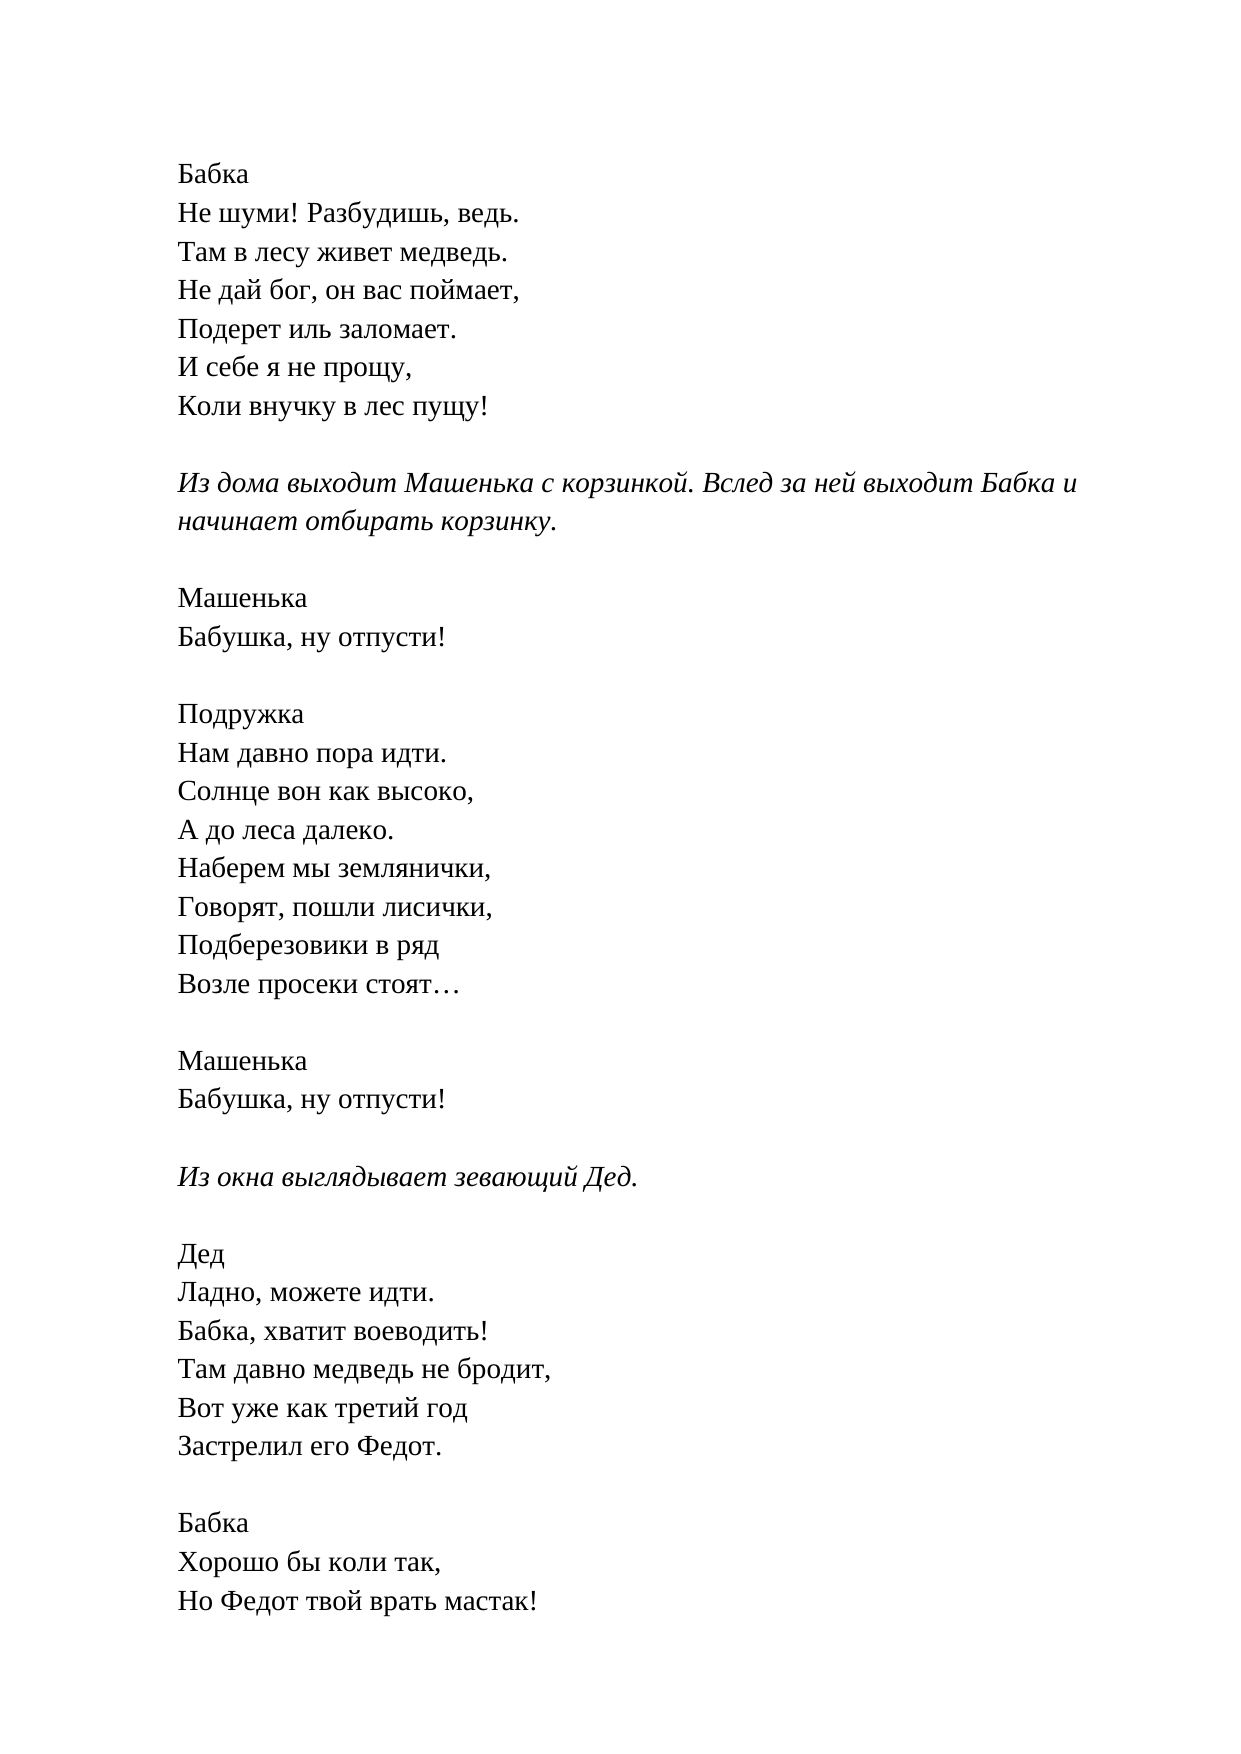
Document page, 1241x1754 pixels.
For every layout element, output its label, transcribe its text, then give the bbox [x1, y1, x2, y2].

text Подружка [177, 696, 1152, 730]
text Из окна выглядывает зевающий Дед. [177, 1159, 1152, 1192]
text Там в лесу живет медведь. [177, 234, 1152, 267]
text Вот уже как третий год [177, 1390, 1152, 1423]
text Там давно медведь не бродит, [177, 1351, 1152, 1385]
text Коли внучку в лес пущу! [177, 388, 1152, 421]
text Ладно, можете идти. [177, 1274, 1152, 1308]
text Машенька [177, 581, 1152, 614]
text Нам давно пора идти. [177, 735, 1152, 768]
text Не дай бог, он вас поймает, [177, 272, 1152, 306]
text Хорошо бы коли так, [177, 1544, 1152, 1578]
text Дед [177, 1236, 1152, 1269]
text Говорят, пошли лисички, [177, 889, 1152, 922]
text Наберем мы землянички, [177, 850, 1152, 884]
text Бабушка, ну отпусти! [177, 619, 1152, 653]
text Бабушка, ну отпусти! [177, 1082, 1152, 1115]
text Солнце вон как высоко, [177, 773, 1152, 807]
text И себе я не прощу, [177, 349, 1152, 383]
text Бабка [177, 1506, 1152, 1539]
text Бабка [177, 157, 1152, 190]
text Подберезовики в ряд [177, 927, 1152, 961]
text Но Федот твой врать мастак! [177, 1583, 1152, 1616]
text Из дома выходит Машенька с корзинкой. Вслед за ней выходит Бабка и начинает отбирать корзинку. [177, 465, 1152, 537]
text Машенька [177, 1043, 1152, 1077]
text Не шуми! Разбудишь, ведь. [177, 195, 1152, 229]
text Подерет иль заломает. [177, 311, 1152, 344]
text Возле просеки стоят… [177, 966, 1152, 999]
text А до леса далеко. [177, 812, 1152, 845]
text Застрелил его Федот. [177, 1428, 1152, 1462]
text Бабка, хватит воеводить! [177, 1313, 1152, 1346]
